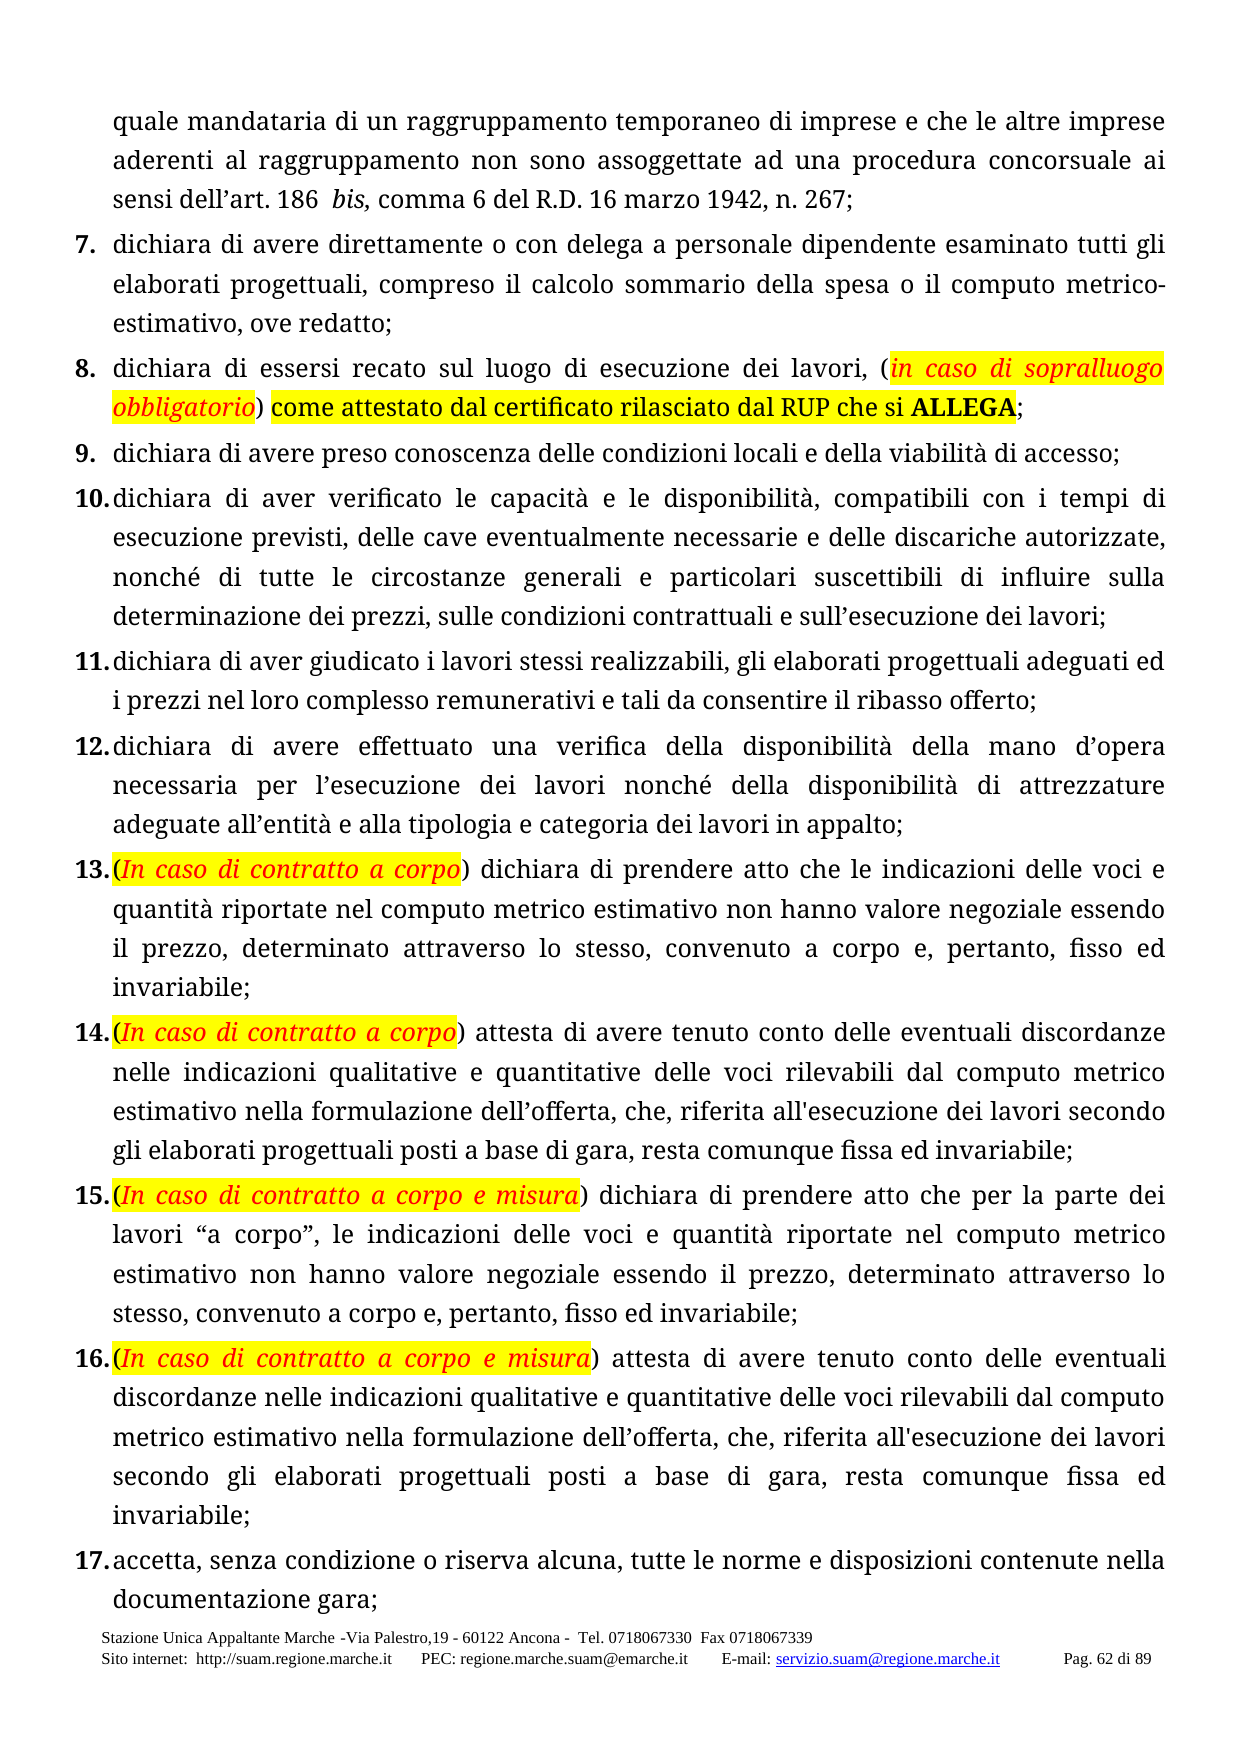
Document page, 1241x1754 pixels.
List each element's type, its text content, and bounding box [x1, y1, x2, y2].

list dichiara di aver giudicato i lavori stessi realizzabili, gli elaborati progettuali adeguati ed i prezzi nel loro complesso remunerativi e tali da consentire il ribasso offerto; [75, 644, 1167, 717]
list (In caso di contratto a corpo e misura) dichiara di prendere atto che per la parte dei lavori “a corpo”, le indicazioni delle voci e quantità riportate nel computo metrico estimativo non hanno valore negoziale essendo il prezzo, determinato attraverso lo stesso, convenuto a corpo e, pertanto, fisso ed invariabile; [75, 1178, 1167, 1329]
list (In caso di contratto a corpo) dichiara di prendere atto che le indicazioni delle voci e quantità riportate nel computo metrico estimativo non hanno valore negoziale essendo il prezzo, determinato attraverso lo stesso, convenuto a corpo e, pertanto, fisso ed invariabile; [75, 852, 1167, 1004]
list (In caso di contratto a corpo) attesta di avere tenuto conto delle eventuali discordanze nelle indicazioni qualitative e quantitative delle voci rilevabili dal computo metrico estimativo nella formulazione dell’offerta, che, riferita all'esecuzione dei lavori secondo gli elaborati progettuali posti a base di gara, resta comunque fissa ed invariabile; [75, 1015, 1167, 1167]
list dichiara di avere effettuato una verifica della disponibilità della mano d’opera necessaria per l’esecuzione dei lavori nonché della disponibilità di attrezzature adeguate all’entità e alla tipologia e categoria dei lavori in appalto; [75, 728, 1167, 841]
list (In caso di contratto a corpo e misura) attesta di avere tenuto conto delle eventuali discordanze nelle indicazioni qualitative e quantitative delle voci rilevabili dal computo metrico estimativo nella formulazione dell’offerta, che, riferita all'esecuzione dei lavori secondo gli elaborati progettuali posti a base di gara, resta comunque fissa ed invariabile; [75, 1341, 1167, 1532]
list accetta, senza condizione o riserva alcuna, tutte le norme e disposizioni contenute nella documentazione gara; [75, 1543, 1167, 1616]
list dichiara di aver verificato le capacità e le disponibilità, compatibili con i tempi di esecuzione previsti, delle cave eventualmente necessarie e delle discariche autorizzate, nonché di tutte le circostanze generali e particolari suscettibili di influire sulla determinazione dei prezzi, sulle condizioni contrattuali e sull’esecuzione dei lavori; [75, 481, 1167, 632]
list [75, 103, 1167, 216]
list dichiara di avere preso conoscenza delle condizioni locali e della viabilità di accesso; [75, 436, 1167, 469]
list dichiara di avere direttamente o con delega a personale dipendente esaminato tutti gli elaborati progettuali, compreso il calcolo sommario della spesa o il computo metrico-estimativo, ove redatto; [75, 227, 1167, 339]
list dichiara di essersi recato sul luogo di esecuzione dei lavori, (in caso di sopralluogo obbligatorio) come attestato dal certificato rilasciato dal RUP che si ALLEGA; [75, 351, 1167, 424]
